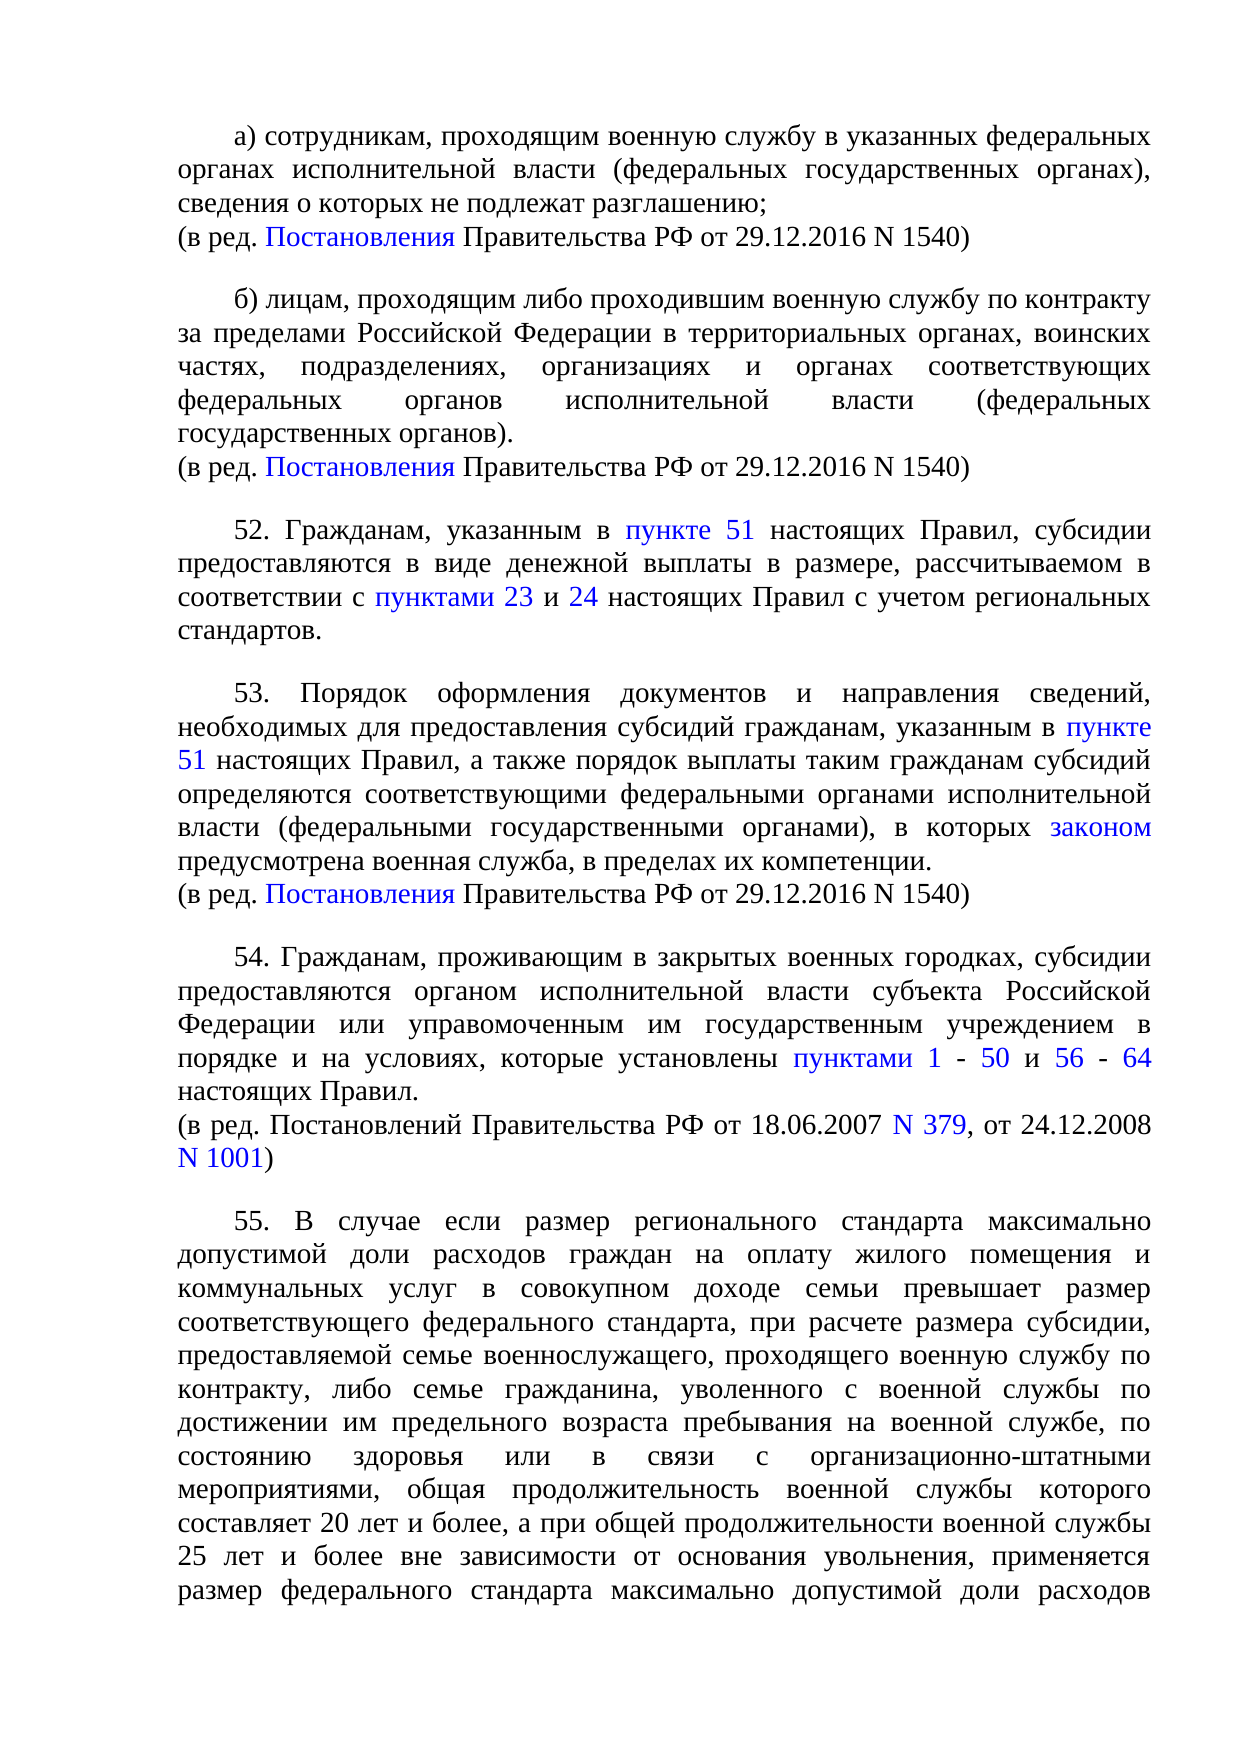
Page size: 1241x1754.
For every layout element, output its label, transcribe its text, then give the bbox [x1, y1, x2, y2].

text а) сотрудникам, проходящим военную службу в указанных федеральных органах исполнительной власти (федеральных государственных органах), сведения о которых не подлежат разглашению; [177, 118, 1152, 219]
text (в ред. Постановления Правительства РФ от 29.12.2016 N 1540) [177, 876, 1152, 910]
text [177, 1203, 1152, 1606]
text (в ред. Постановлений Правительства РФ от 18.06.2007 N 379, от 24.12.2008 N 1001) [177, 1107, 1152, 1174]
text 52. Гражданам, указанным в пункте 51 настоящих Правил, субсидии предоставляются в виде денежной выплаты в размере, рассчитываемом в соответствии с пунктами 23 и 24 настоящих Правил с учетом региональных стандартов. [177, 512, 1152, 646]
text (в ред. Постановления Правительства РФ от 29.12.2016 N 1540) [177, 219, 1152, 252]
text 53. Порядок оформления документов и направления сведений, необходимых для предоставления субсидий гражданам, указанным в пункте 51 настоящих Правил, а также порядок выплаты таким гражданам субсидий определяются соответствующими федеральными органами исполнительной власти (федеральными государственными органами), в которых законом предусмотрена военная служба, в пределах их компетенции. [177, 675, 1152, 876]
text (в ред. Постановления Правительства РФ от 29.12.2016 N 1540) [177, 449, 1152, 483]
text б) лицам, проходящим либо проходившим военную службу по контракту за пределами Российской Федерации в территориальных органах, воинских частях, подразделениях, организациях и органах соответствующих федеральных органов исполнительной власти (федеральных государственных органов). [177, 281, 1152, 449]
text 54. Гражданам, проживающим в закрытых военных городках, субсидии предоставляются органом исполнительной власти субъекта Российской Федерации или управомоченным им государственным учреждением в порядке и на условиях, которые установлены пунктами 1 - 50 и 56 - 64 настоящих Правил. [177, 939, 1152, 1107]
